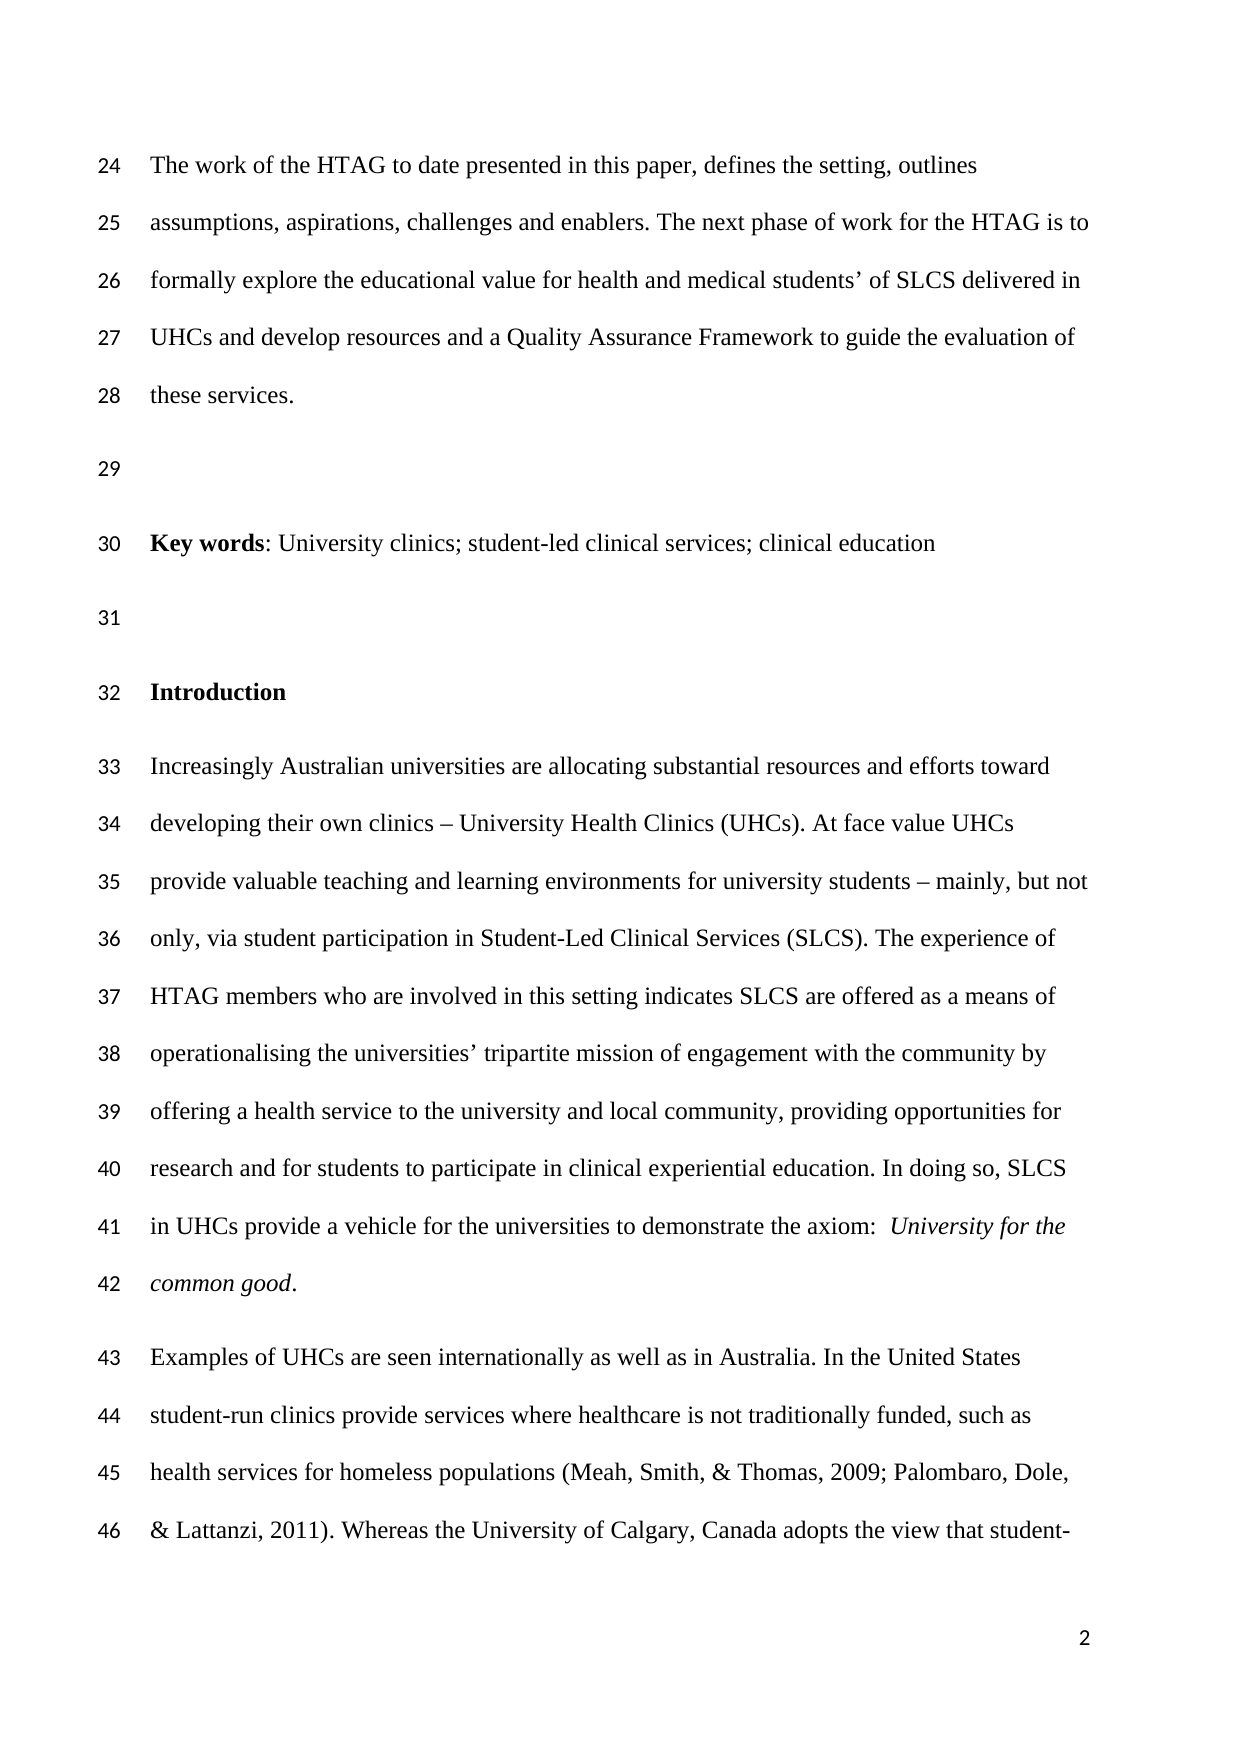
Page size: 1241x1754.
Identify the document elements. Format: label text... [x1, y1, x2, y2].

text Key words: University clinics; student-led clinical services; clinical education [150, 528, 1090, 557]
text The work of the HTAG to date presented in this paper, defines the setting, outlines assumptions, aspirations, challenges and enablers. The next phase of work for the HTAG is to formally explore the educational value for health and medical students’ of SLCS delivered in UHCs and develop resources and a Quality Assurance Framework to guide the evaluation of these services. [150, 150, 1090, 409]
text Increasingly Australian universities are allocating substantial resources and efforts toward developing their own clinics – University Health Clinics (UHCs). At face value UHCs provide valuable teaching and learning environments for university students – mainly, but not only, via student participation in Student-Led Clinical Services (SLCS). The experience of HTAG members who are involved in this setting indicates SLCS are offered as a means of operationalising the universities’ tripartite mission of engagement with the community by offering a health service to the university and local community, providing opportunities for research and for students to participate in clinical experiential education. In doing so, SLCS in UHCs provide a vehicle for the universities to demonstrate the axiom: University for the common good. [150, 751, 1090, 1297]
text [150, 1342, 1090, 1544]
text Introduction [150, 677, 1090, 705]
